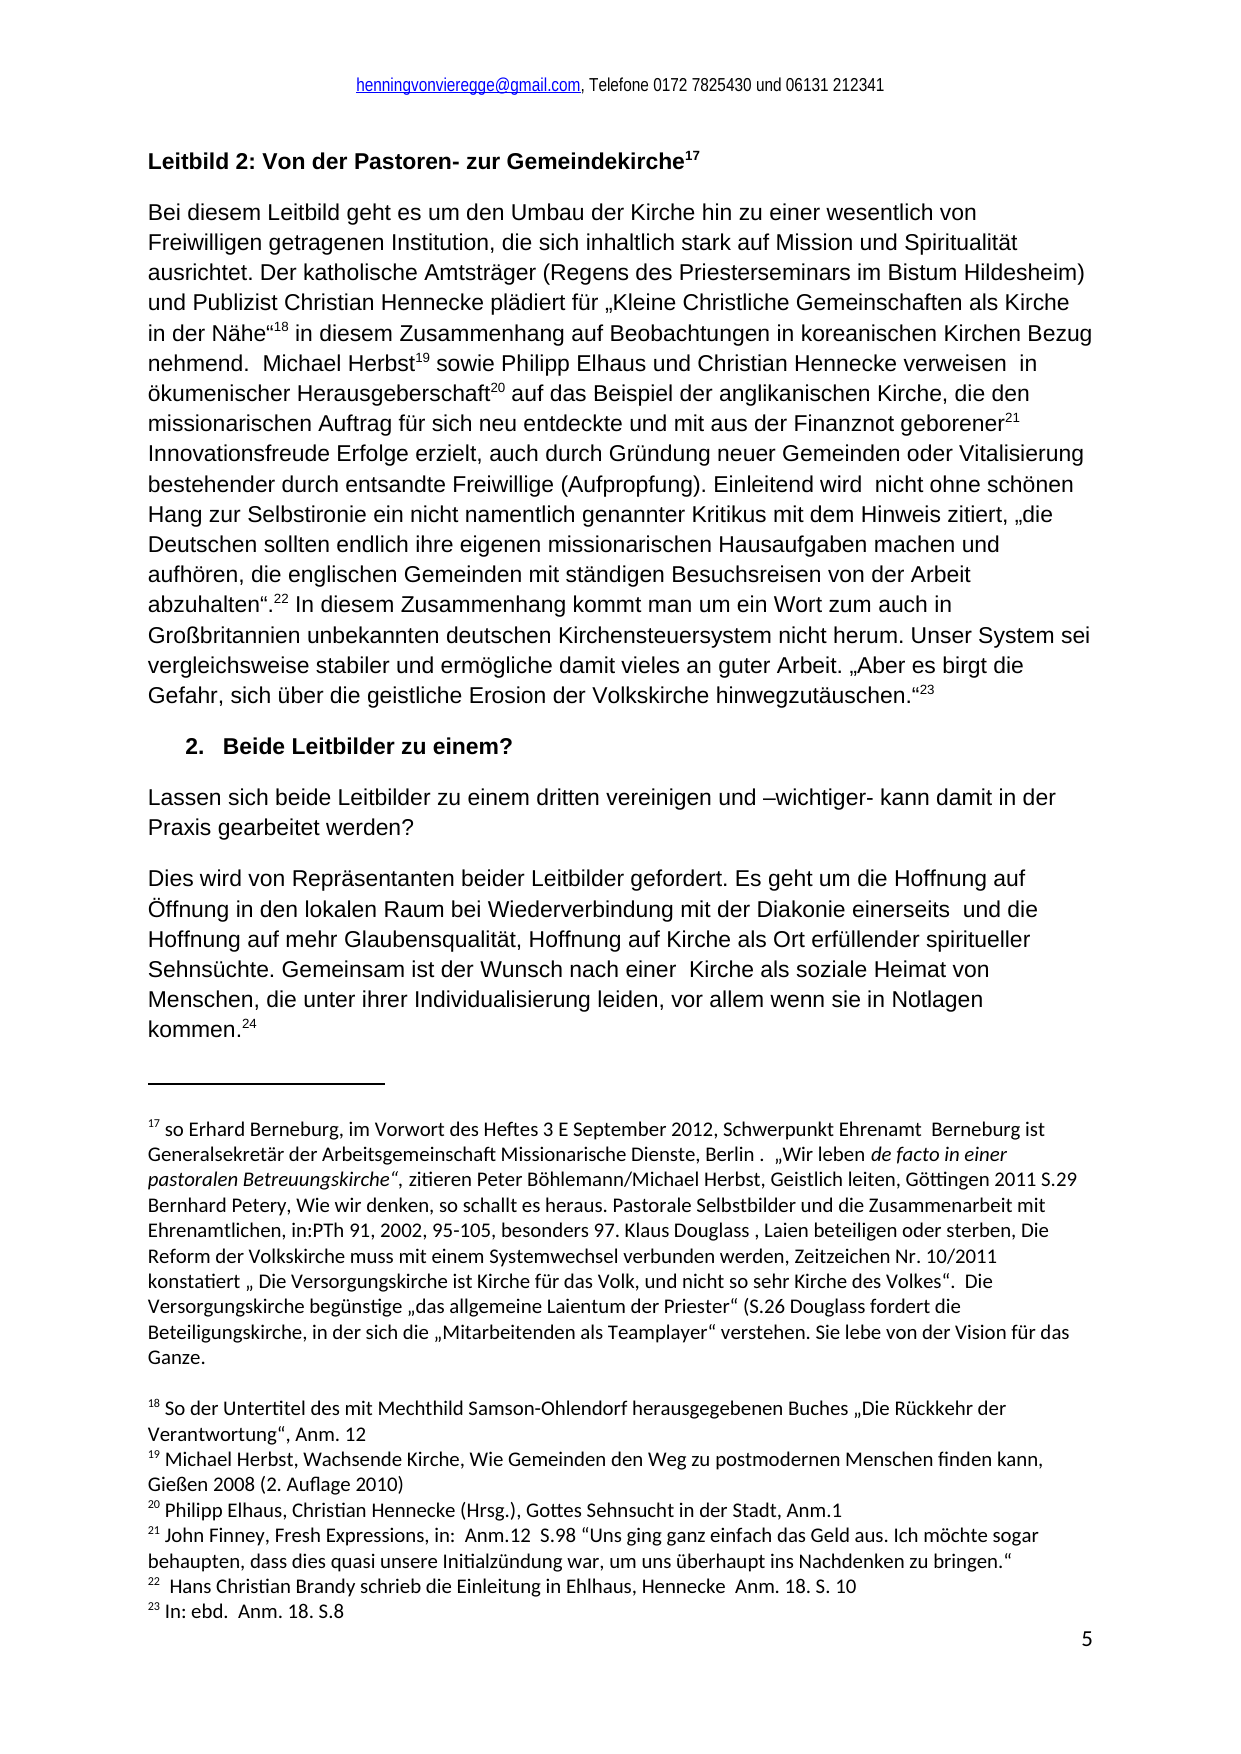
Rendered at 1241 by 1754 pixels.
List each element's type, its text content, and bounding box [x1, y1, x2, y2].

text Lassen sich beide Leitbilder zu einem dritten vereinigen und –wichtiger- kann damit in der Praxis gearbeitet werden? [148, 784, 1093, 841]
text Bei diesem Leitbild geht es um den Umbau der Kirche hin zu einer wesentlich von Freiwilligen getragenen Institution, die sich inhaltlich stark auf Mission und Spiritualität ausrichtet. Der katholische Amtsträger (Regens des Priesterseminars im Bistum Hildesheim) und Publizist Christian Hennecke plädiert für „Kleine Christliche Gemeinschaften als Kirche in der Nähe“ in diesem Zusammenhang auf Beobachtungen in koreanischen Kirchen Bezug nehmend. Michael Herbst sowie Philipp Elhaus und Christian Hennecke verweisen in ökumenischer Herausgeberschaft auf das Beispiel der anglikanischen Kirche, die den missionarischen Auftrag für sich neu entdeckte und mit aus der Finanznot geborener Innovationsfreude Erfolge erzielt, auch durch Gründung neuer Gemeinden oder Vitalisierung bestehender durch entsandte Freiwillige (Aufpropfung). Einleitend wird nicht ohne schönen Hang zur Selbstironie ein nicht namentlich genannter Kritikus mit dem Hinweis zitiert, „die Deutschen sollten endlich ihre eigenen missionarischen Hausaufgaben machen und aufhören, die englischen Gemeinden mit ständigen Besuchsreisen von der Arbeit abzuhalten“. In diesem Zusammenhang kommt man um ein Wort zum auch in Großbritannien unbekannten deutschen Kirchensteuersystem nicht herum. Unser System sei vergleichsweise stabiler und ermögliche damit vieles an guter Arbeit. „Aber es birgt die Gefahr, sich über die geistliche Erosion der Volkskirche hinwegzutäuschen.“ [148, 199, 1093, 708]
text Leitbild 2: Von der Pastoren- zur Gemeindekirche [148, 148, 1093, 174]
text Dies wird von Repräsentanten beider Leitbilder gefordert. Es geht um die Hoffnung auf Öffnung in den lokalen Raum bei Wiederverbindung mit der Diakonie einerseits und die Hoffnung auf mehr Glaubensqualität, Hoffnung auf Kirche als Ort erfüllender spiritueller Sehnsüchte. Gemeinsam ist der Wunsch nach einer Kirche als soziale Heimat von Menschen, die unter ihrer Individualisierung leiden, vor allem wenn sie in Notlagen kommen. [148, 865, 1093, 1043]
list Beide Leitbilder zu einem? [185, 733, 1093, 759]
